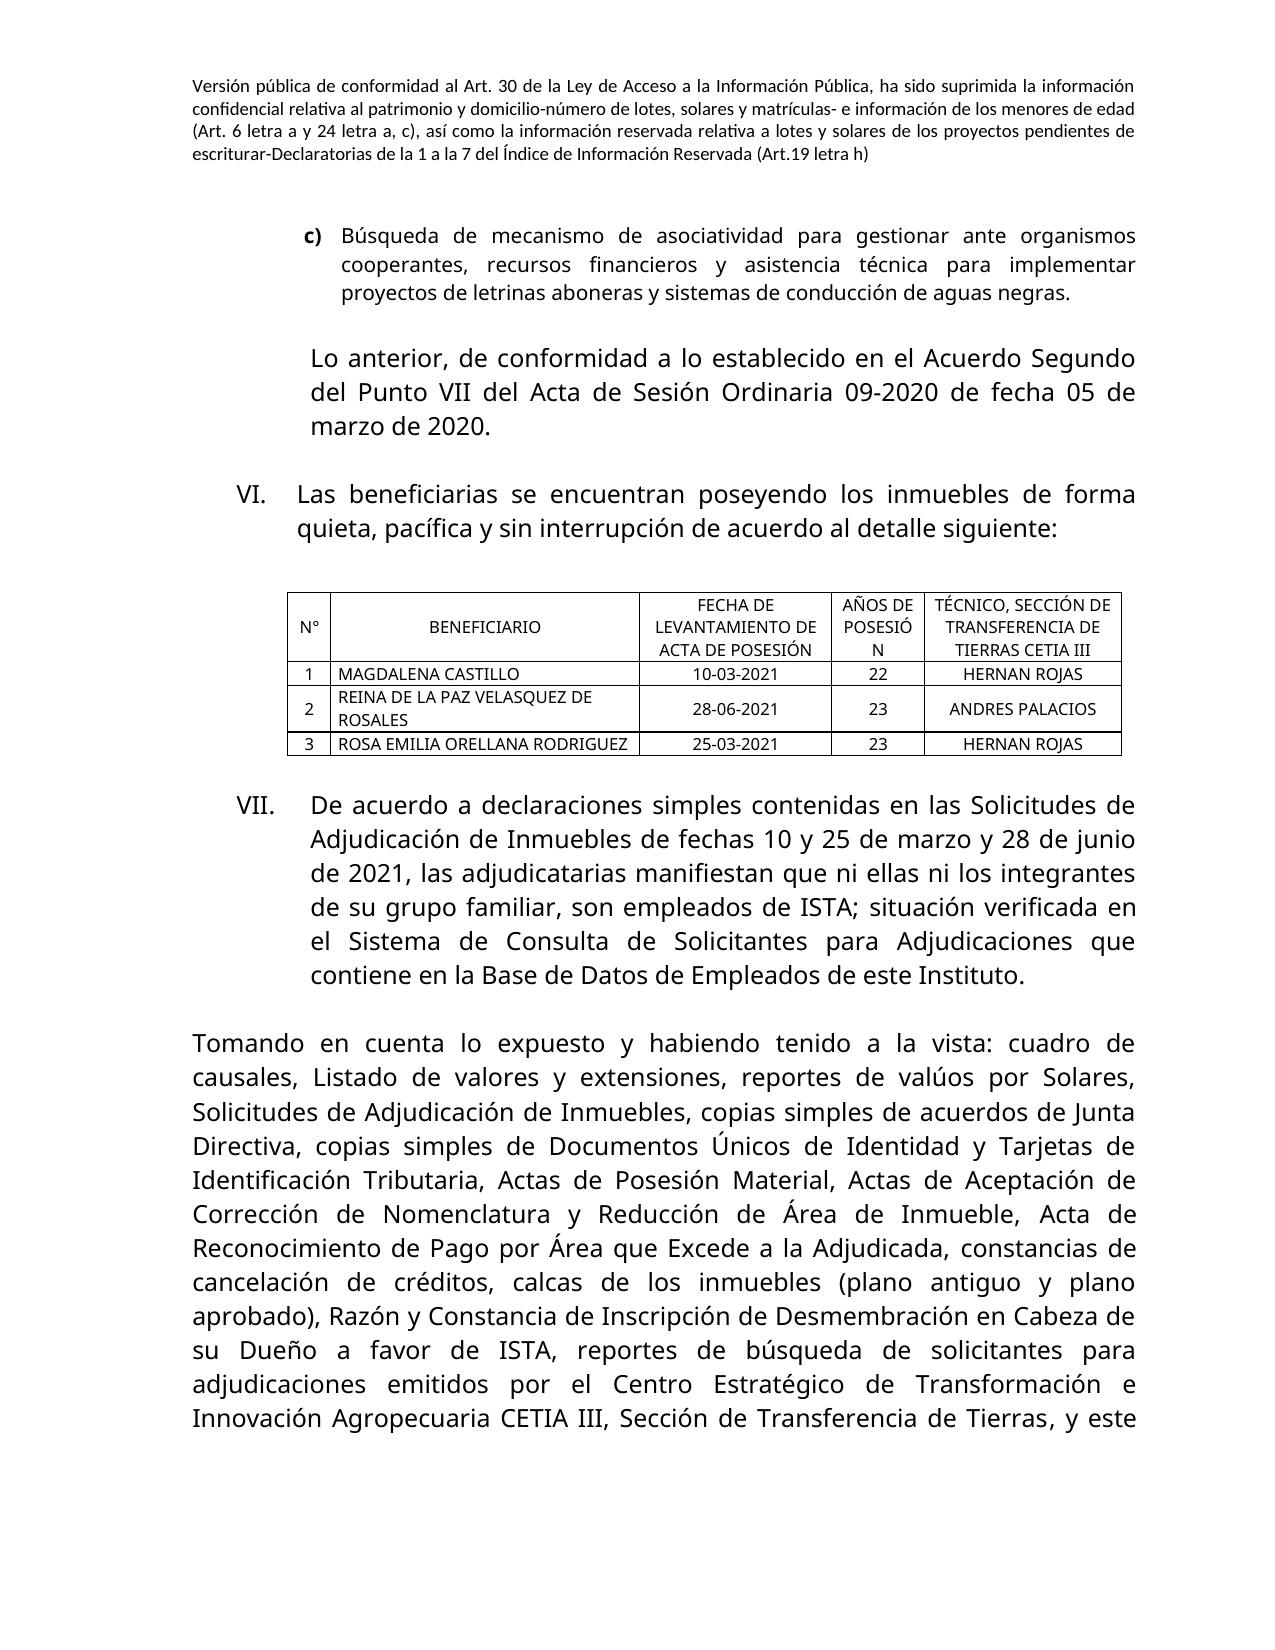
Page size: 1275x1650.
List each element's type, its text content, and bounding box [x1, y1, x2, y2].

table_cell 22 [832, 662, 924, 685]
table_header FECHA DE LEVANTAMIENTO DE ACTA DE POSESIÓN [640, 593, 831, 661]
table_cell MAGDALENA CASTILLO [331, 662, 639, 685]
table_cell ROSA EMILIA ORELLANA RODRIGUEZ [331, 733, 639, 755]
list De acuerdo a declaraciones simples contenidas en las Solicitudes de Adjudicación de Inmuebles de fechas 10 y 25 de marzo y 28 de junio de 2021, las adjudicatarias manifiestan que ni ellas ni los integrantes de su grupo familiar, son empleados de ISTA; situación verificada en el Sistema de Consulta de Solicitantes para Adjudicaciones que contiene en la Base de Datos de Empleados de este Instituto. [236, 788, 1137, 992]
table_header TÉCNICO, SECCIÓN DE TRANSFERENCIA DE TIERRAS CETIA III [925, 593, 1121, 661]
table_cell 10-03-2021 [640, 662, 831, 685]
table_cell 23 [832, 686, 924, 731]
list Búsqueda de mecanismo de asociatividad para gestionar ante organismos cooperantes, recursos financieros y asistencia técnica para implementar proyectos de letrinas aboneras y sistemas de conducción de aguas negras. [304, 221, 1137, 307]
table_cell 28-06-2021 [640, 686, 831, 731]
table_header AÑOS DE POSESIÓN [832, 593, 924, 661]
table_cell 1 [288, 662, 330, 685]
table_cell 23 [832, 733, 924, 755]
table_cell 25-03-2021 [640, 733, 831, 755]
table_cell 2 [288, 686, 330, 731]
table_cell REINA DE LA PAZ VELASQUEZ DE ROSALES [331, 686, 639, 731]
table_cell HERNAN ROJAS [925, 733, 1121, 755]
table_header N° [288, 593, 330, 661]
list Las beneficiarias se encuentran poseyendo los inmuebles de forma quieta, pacífica y sin interrupción de acuerdo al detalle siguiente: [236, 477, 1137, 545]
table_cell ANDRES PALACIOS [925, 686, 1121, 731]
table_cell 3 [288, 733, 330, 755]
table_cell HERNAN ROJAS [925, 662, 1121, 685]
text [192, 1026, 1137, 1435]
text Lo anterior, de conformidad a lo establecido en el Acuerdo Segundo del Punto VII del Acta de Sesión Ordinaria 09-2020 de fecha 05 de marzo de 2020. [310, 341, 1137, 443]
table_header BENEFICIARIO [331, 593, 639, 661]
